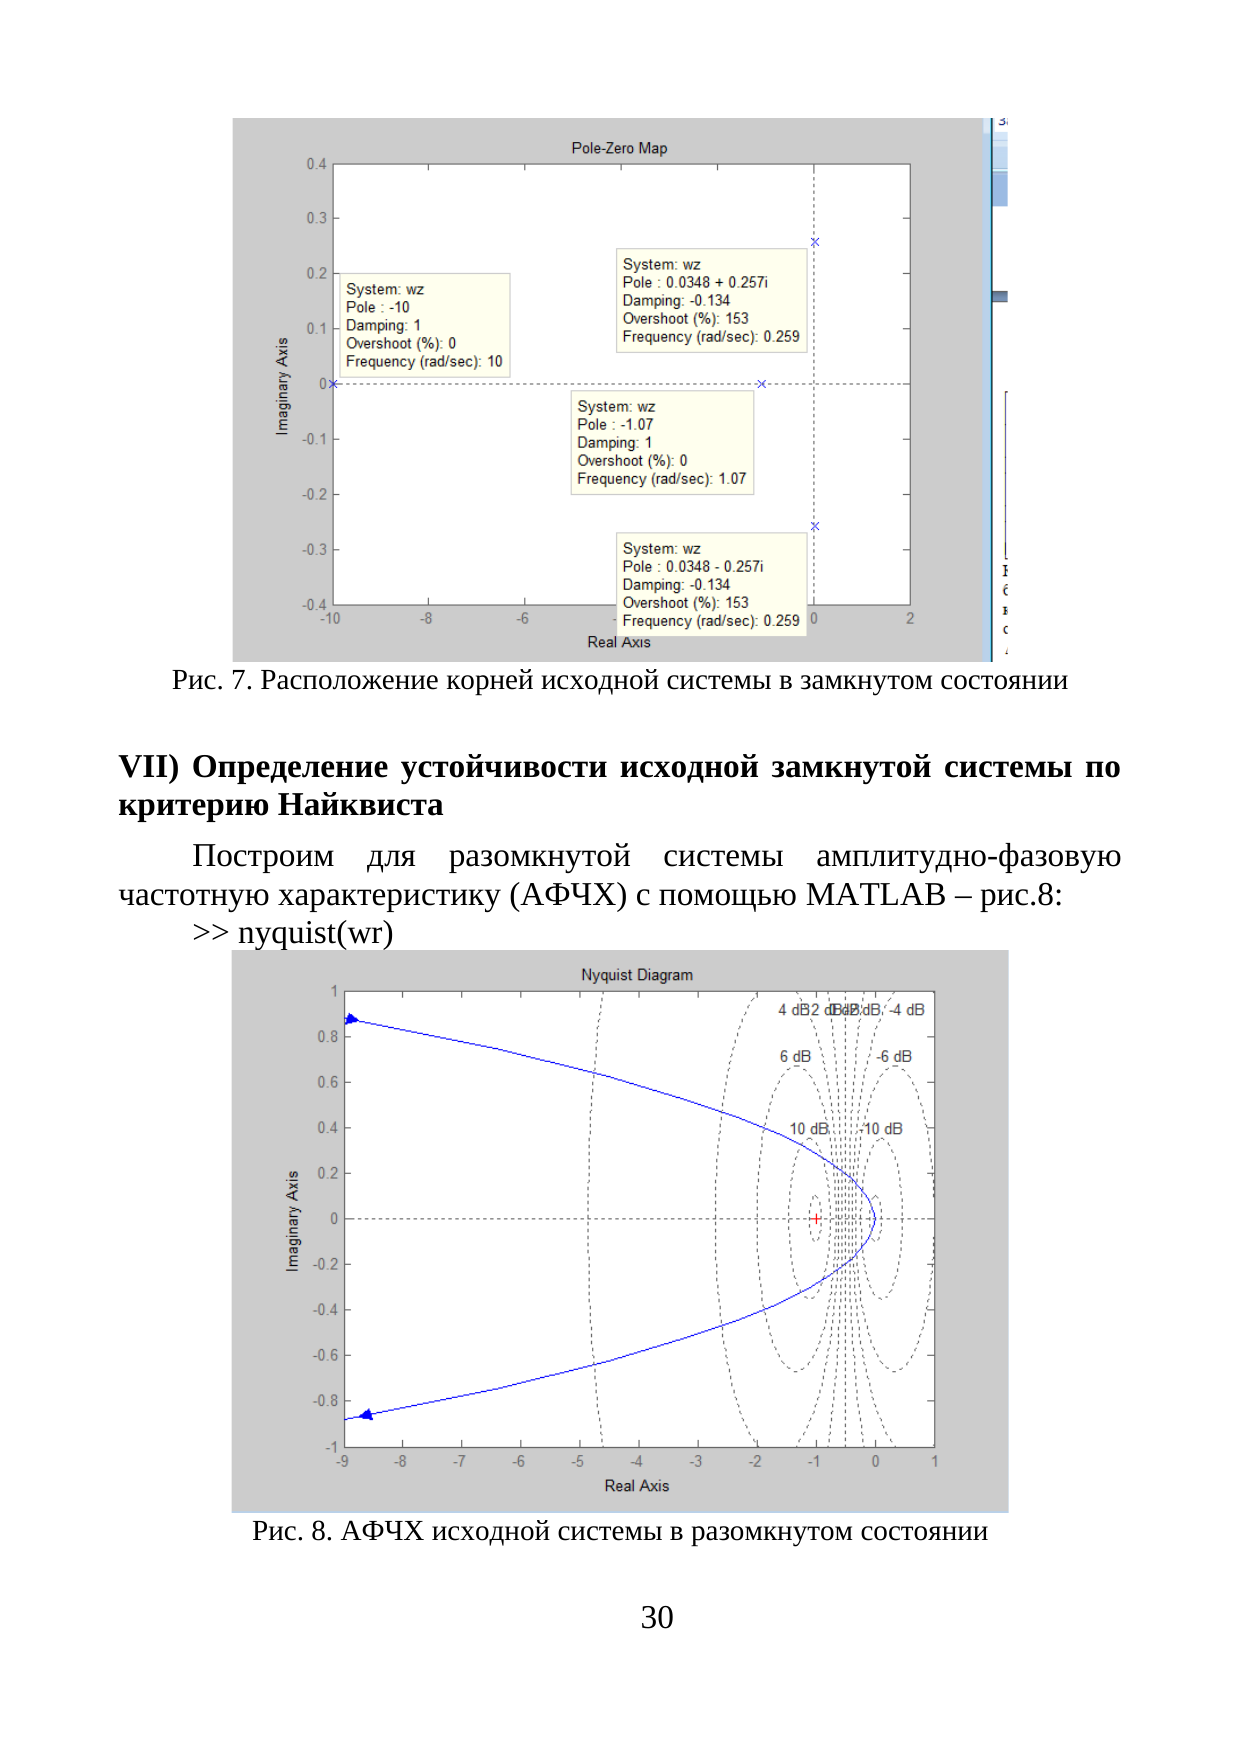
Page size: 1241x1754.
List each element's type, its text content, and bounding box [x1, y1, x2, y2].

picture [231, 950, 1009, 1513]
text Построим для разомкнутой системы амплитудно-фазовую частотную характеристику (АФЧХ) с помощью MATLAB – рис.8: [118, 835, 1122, 912]
subtitle VII) Определение устойчивости исходной замкнутой системы по критерию Найквиста [118, 746, 1122, 823]
text >> nyquist(wr) [118, 912, 1122, 950]
text Рис. 7. Расположение корней исходной системы в замкнутом состоянии [118, 662, 1122, 695]
picture [232, 118, 1008, 662]
text Рис. 8. АФЧХ исходной системы в разомкнутом состоянии [118, 1513, 1122, 1546]
